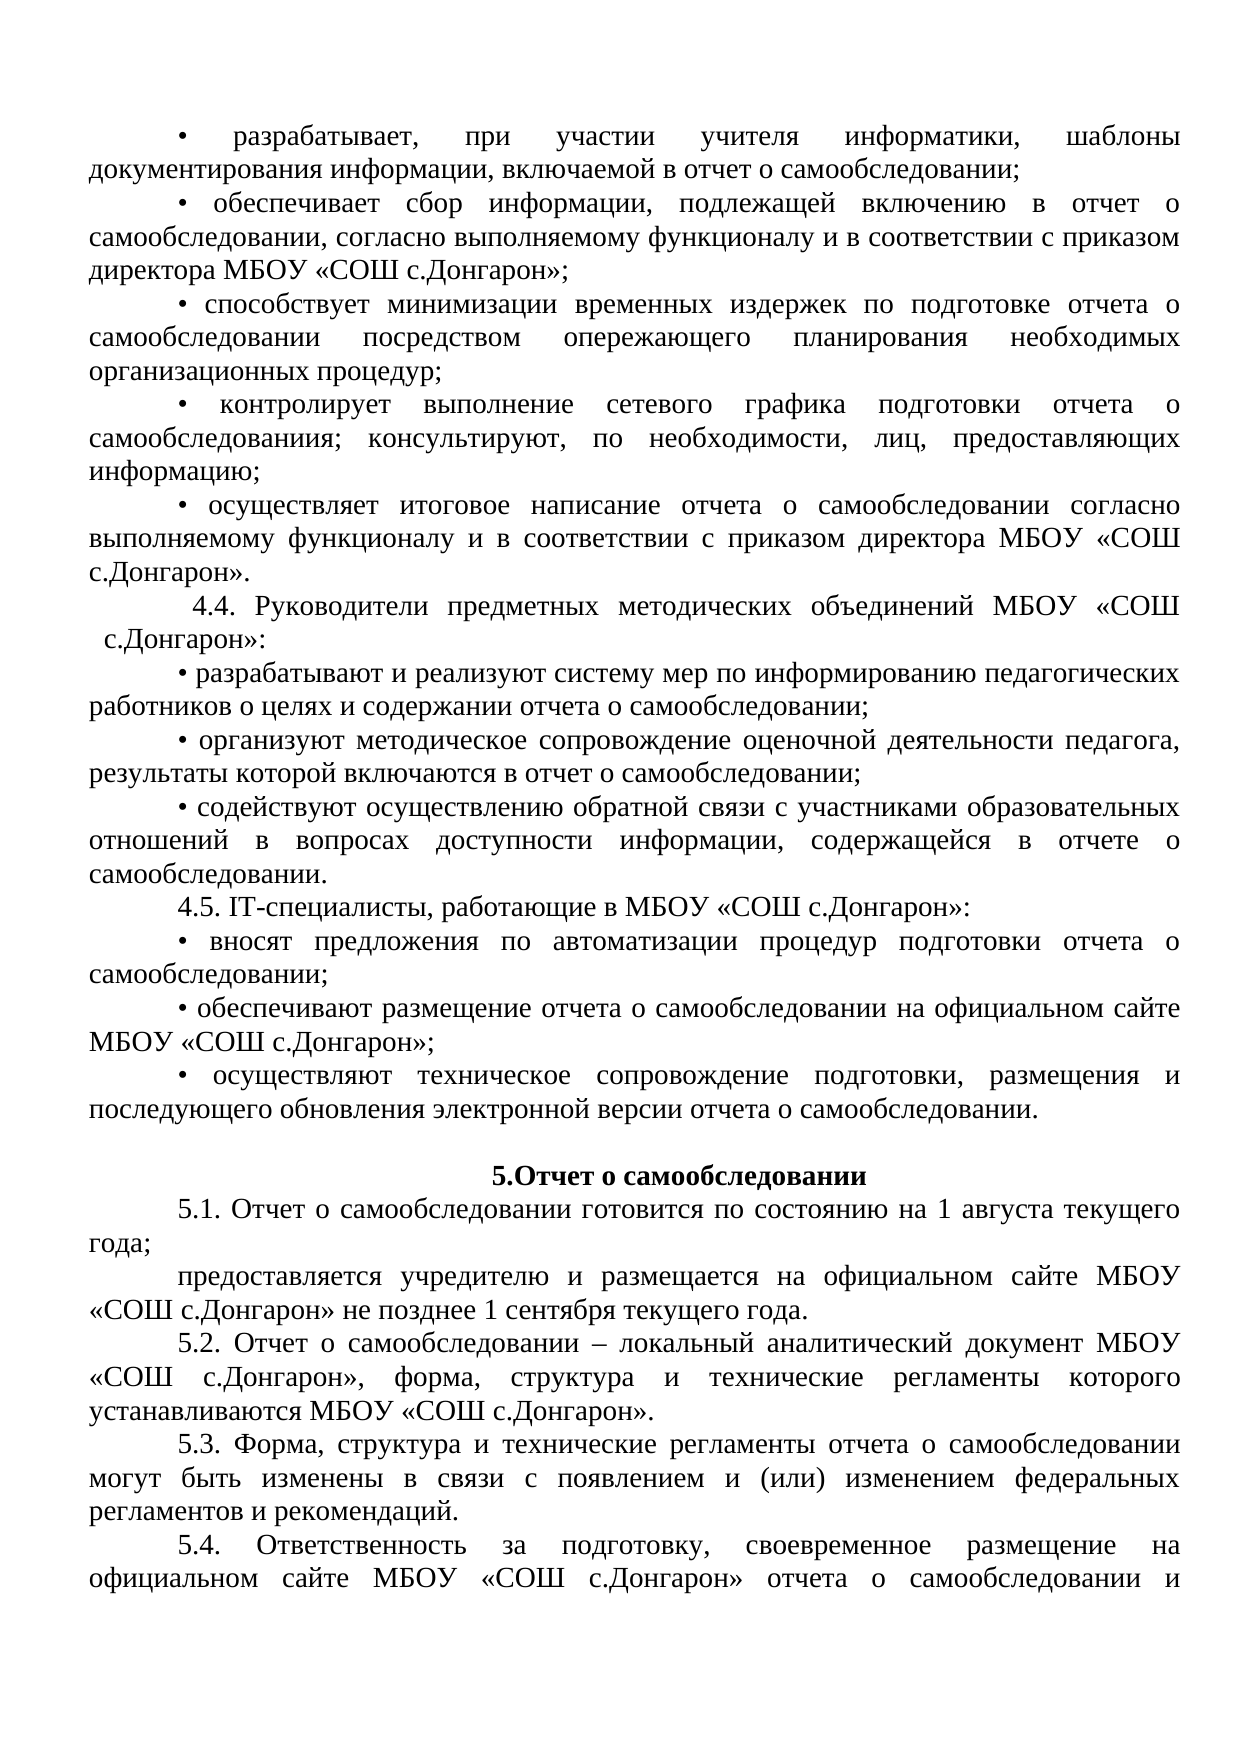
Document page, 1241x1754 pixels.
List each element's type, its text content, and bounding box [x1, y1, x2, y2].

text • разрабатывает, при участии учителя информатики, шаблоны документирования информации, включаемой в отчет о самообследовании; [89, 118, 1181, 185]
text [89, 1527, 1181, 1594]
text • контролирует выполнение сетевого графика подготовки отчета о самообследованиия; консультируют, по необходимости, лиц, предоставляющих информацию; [89, 386, 1181, 487]
text • осуществляют техническое сопровождение подготовки, размещения и последующего обновления электронной версии отчета о самообследовании. [89, 1057, 1181, 1124]
text • обеспечивают размещение отчета о самообследовании на официальном сайте МБОУ «СОШ с.Донгарон»; [89, 990, 1181, 1057]
text 4.5. IT-специалисты, работающие в МБОУ «СОШ с.Донгарон»: [89, 889, 1181, 923]
text 5.1. Отчет о самообследовании готовится по состоянию на 1 августа текущего года; [89, 1191, 1181, 1258]
text • вносят предложения по автоматизации процедур подготовки отчета о самообследовании; [89, 923, 1181, 990]
text • способствует минимизации временных издержек по подготовке отчета о самообследовании посредством опережающего планирования необходимых организационных процедур; [89, 286, 1181, 386]
text предоставляется учредителю и размещается на официальном сайте МБОУ «СОШ с.Донгарон» не позднее 1 сентября текущего года. [89, 1258, 1181, 1326]
text • обеспечивает сбор информации, подлежащей включению в отчет о самообследовании, согласно выполняемому функционалу и в соответствии с приказом директора МБОУ «СОШ с.Донгарон»; [89, 185, 1181, 286]
text • осуществляет итоговое написание отчета о самообследовании согласно выполняемому функционалу и в соответствии с приказом директора МБОУ «СОШ с.Донгарон». [89, 487, 1181, 588]
text 5.3. Форма, структура и технические регламенты отчета о самообследовании могут быть изменены в связи с появлением и (или) изменением федеральных регламентов и рекомендаций. [89, 1426, 1181, 1527]
text 4.4. Руководители предметных методических объединений МБОУ «СОШ с.Донгарон»: [103, 588, 1181, 655]
text 5.Отчет о самообследовании [89, 1158, 1181, 1191]
text • содействуют осуществлению обратной связи с участниками образовательных отношений в вопросах доступности информации, содержащейся в отчете о самообследовании. [89, 789, 1181, 889]
text • разрабатывают и реализуют систему мер по информированию педагогических работников о целях и содержании отчета о самообследовании; [89, 655, 1181, 722]
text 5.2. Отчет о самообследовании – локальный аналитический документ МБОУ «СОШ с.Донгарон», форма, структура и технические регламенты которого устанавливаются МБОУ «СОШ с.Донгарон». [89, 1326, 1181, 1426]
text • организуют методическое сопровождение оценочной деятельности педагога, результаты которой включаются в отчет о самообследовании; [89, 722, 1181, 789]
